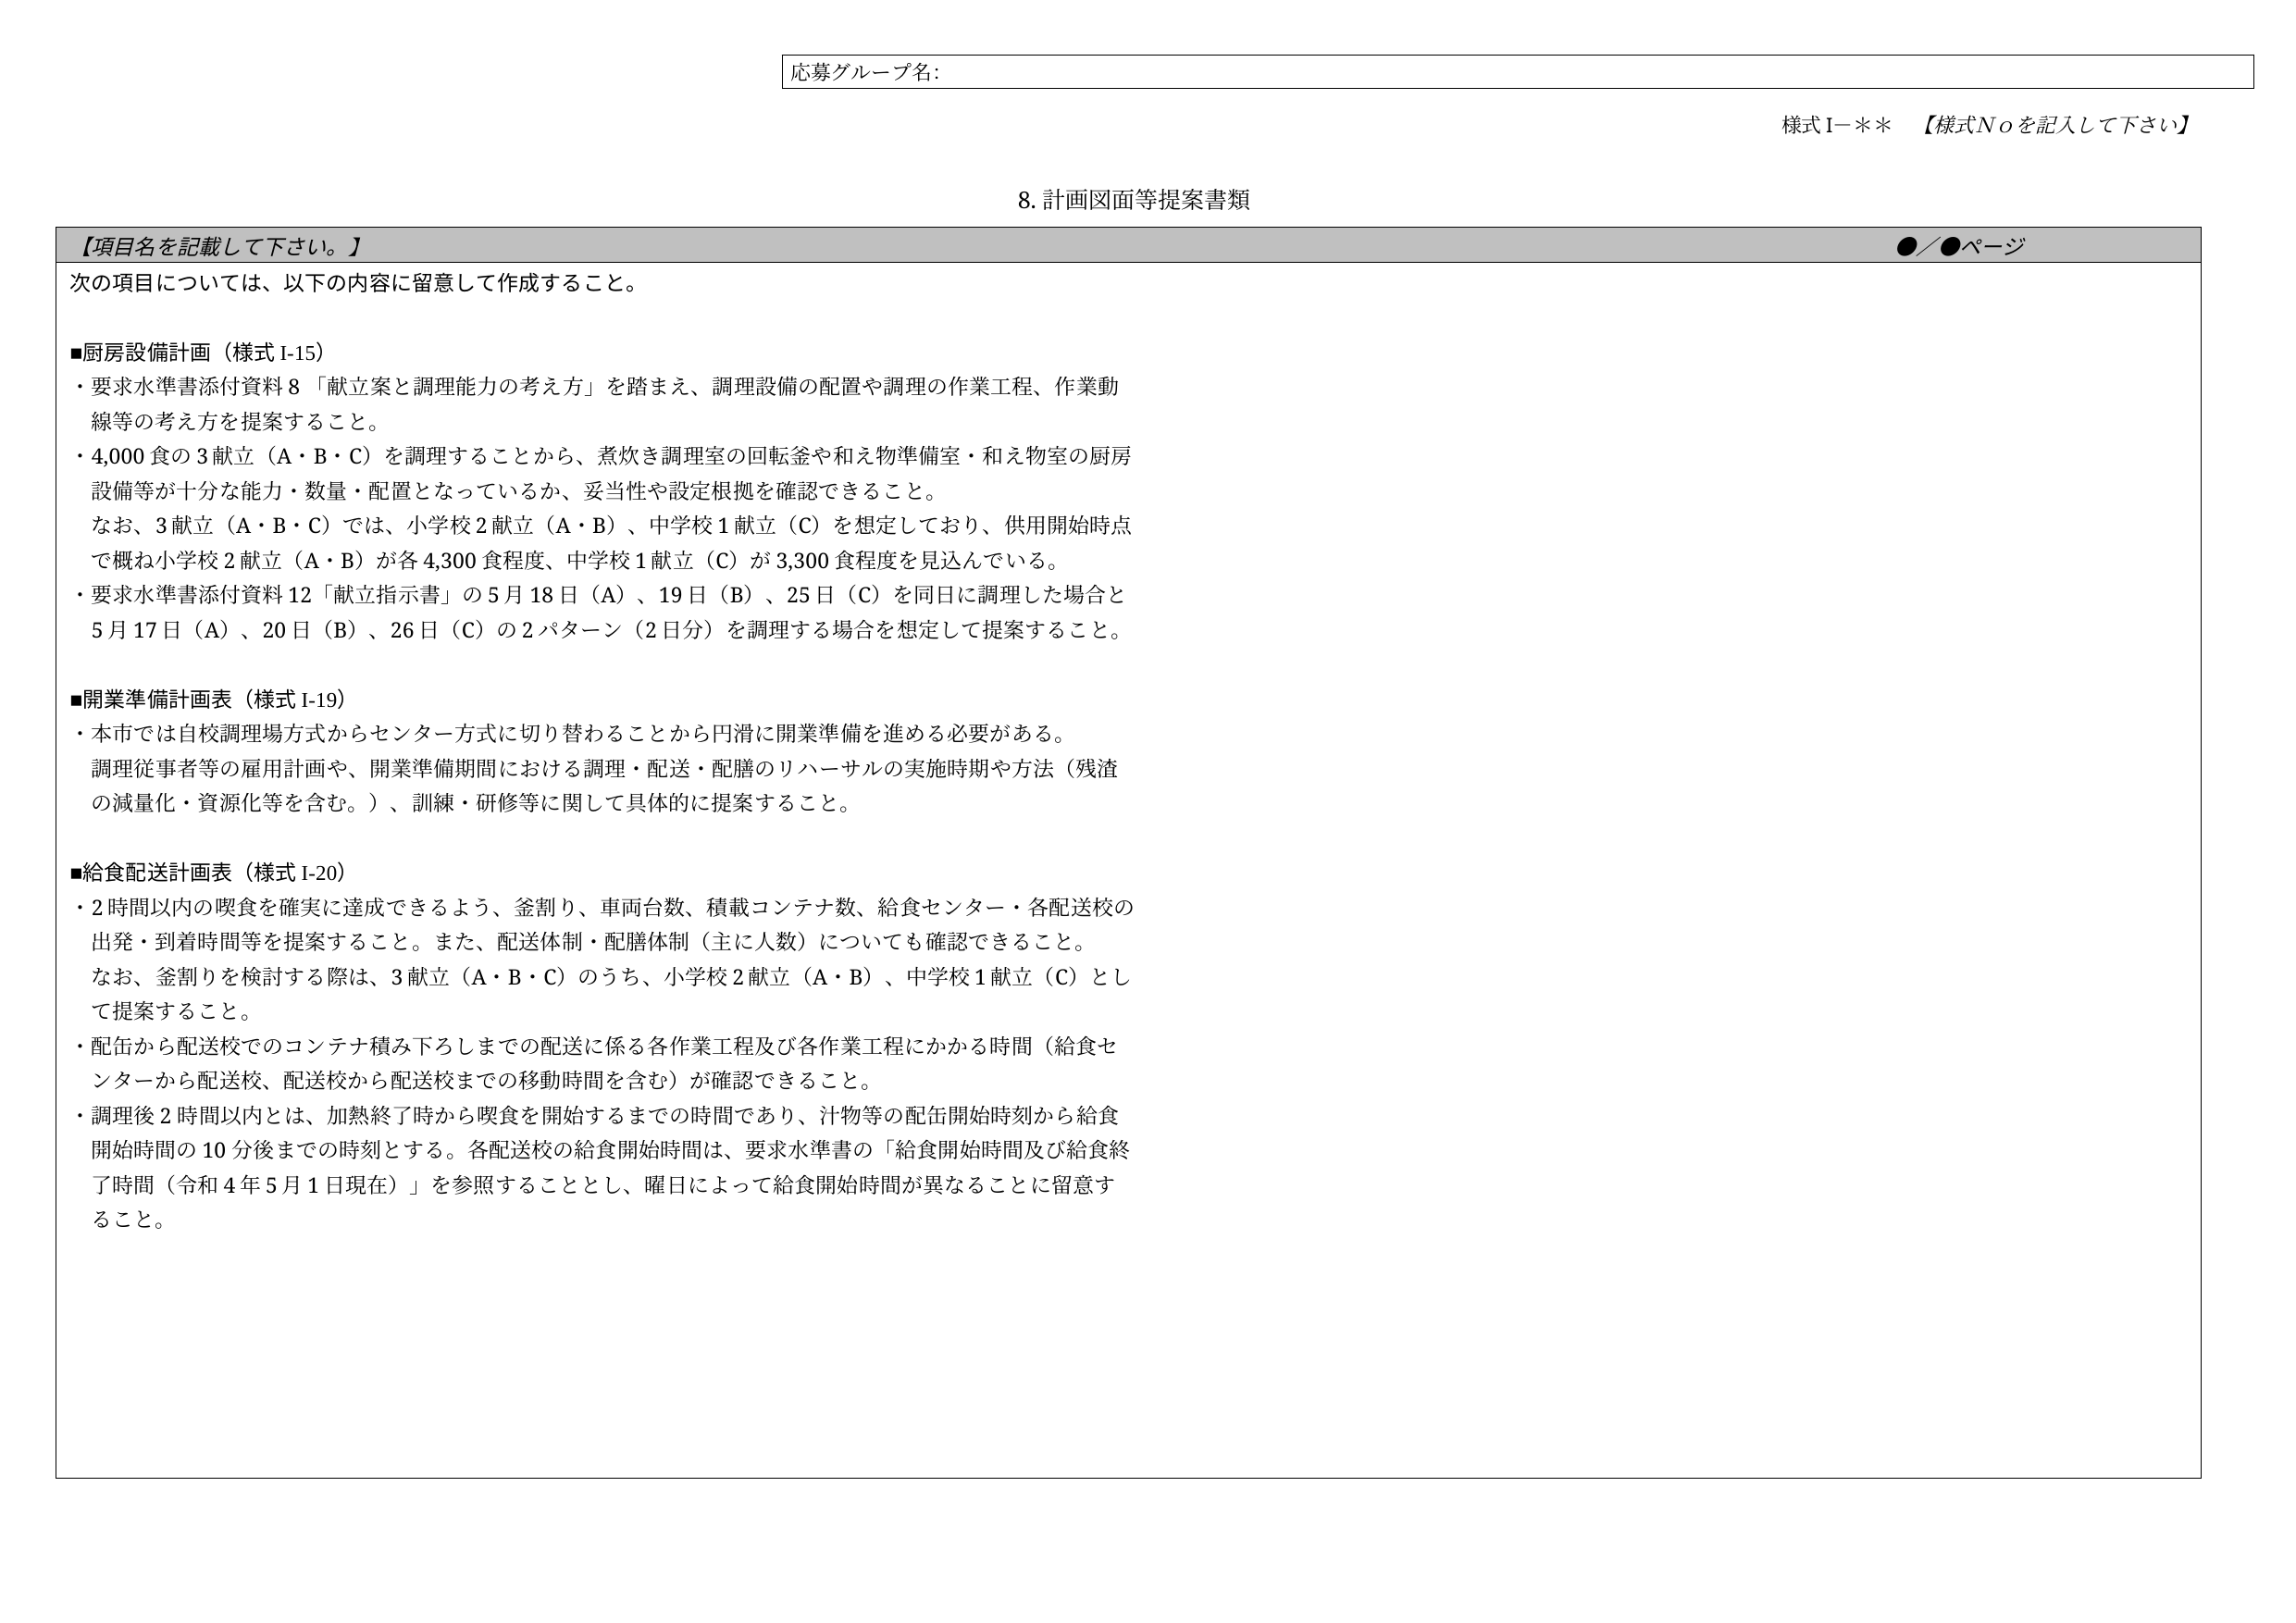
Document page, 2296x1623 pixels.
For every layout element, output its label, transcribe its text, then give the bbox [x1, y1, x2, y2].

table_cell 次の項目については、以下の内容に留意して作成すること。 ■厨房設備計画（様式I-15） ・要求水準書添付資料8 「献立案と調理能力の考え方」を踏まえ、調理設備の配置や調理の作業工程、作業動線等の考え方を提案すること。 ・4,000食の3献立（A・B・C）を調理することから、煮炊き調理室の回転釜や和え物準備室・和え物室の厨房設備等が十分な能力・数量・配置となっているか、妥当性や設定根拠を確認できること。 なお、3献立（A・B・C）では、小学校2献立（A・B）、中学校1献立（C）を想定しており、供用開始時点で概ね小学校2献立（A・B）が各4,300食程度、中学校1献立（C）が3,300食程度を見込んでいる。 ・要求水準書添付資料12「献立指示書」の5月18日（A）、19日（B）、25日（C）を同日に調理した場合と 5月17日（A）、20日（B）、26日（C）の2パターン（2日分）を調理する場合を想定して提案すること。 ■開業準備計画表（様式I-19） ・本市では自校調理場方式からセンター方式に切り替わることから円滑に開業準備を進める必要がある。 調理従事者等の雇用計画や、開業準備期間における調理・配送・配膳のリハーサルの実施時期や方法（残渣の減量化・資源化等を含む。）、訓練・研修等に関して具体的に提案すること。 ■給食配送計画表（様式I-20） ・2時間以内の喫食を確実に達成できるよう、釜割り、車両台数、積載コンテナ数、給食センター・各配送校の出発・到着時間等を提案すること。また、配送体制・配膳体制（主に人数）についても確認できること。 なお、釜割りを検討する際は、3献立（A・B・C）のうち、小学校2献立（A・B）、中学校1献立（C）として提案すること。 ・配缶から配送校でのコンテナ積み下ろしまでの配送に係る各作業工程及び各作業工程にかかる時間（給食センターから配送校、配送校から配送校までの移動時間を含む）が確認できること。 ・調理後2 時間以内とは、加熱終了時から喫食を開始するまでの時間であり、汁物等の配缶開始時刻から給食開始時間の10 分後までの時刻とする。各配送校の給食開始時間は、要求水準書の「給食開始時間及び給食終了時間（令和4年5月1日現在）」を参照することとし、曜日によって給食開始時間が異なることに留意すること。 [56, 263, 2201, 1478]
text 8. 計画図面等提案書類 [68, 181, 2199, 215]
table_header 【項目名を記載して下さい。】 ●／●ページ [56, 228, 2201, 262]
text 様式I－＊＊ 【様式Ｎｏを記入して下さい】 [123, 109, 2199, 139]
